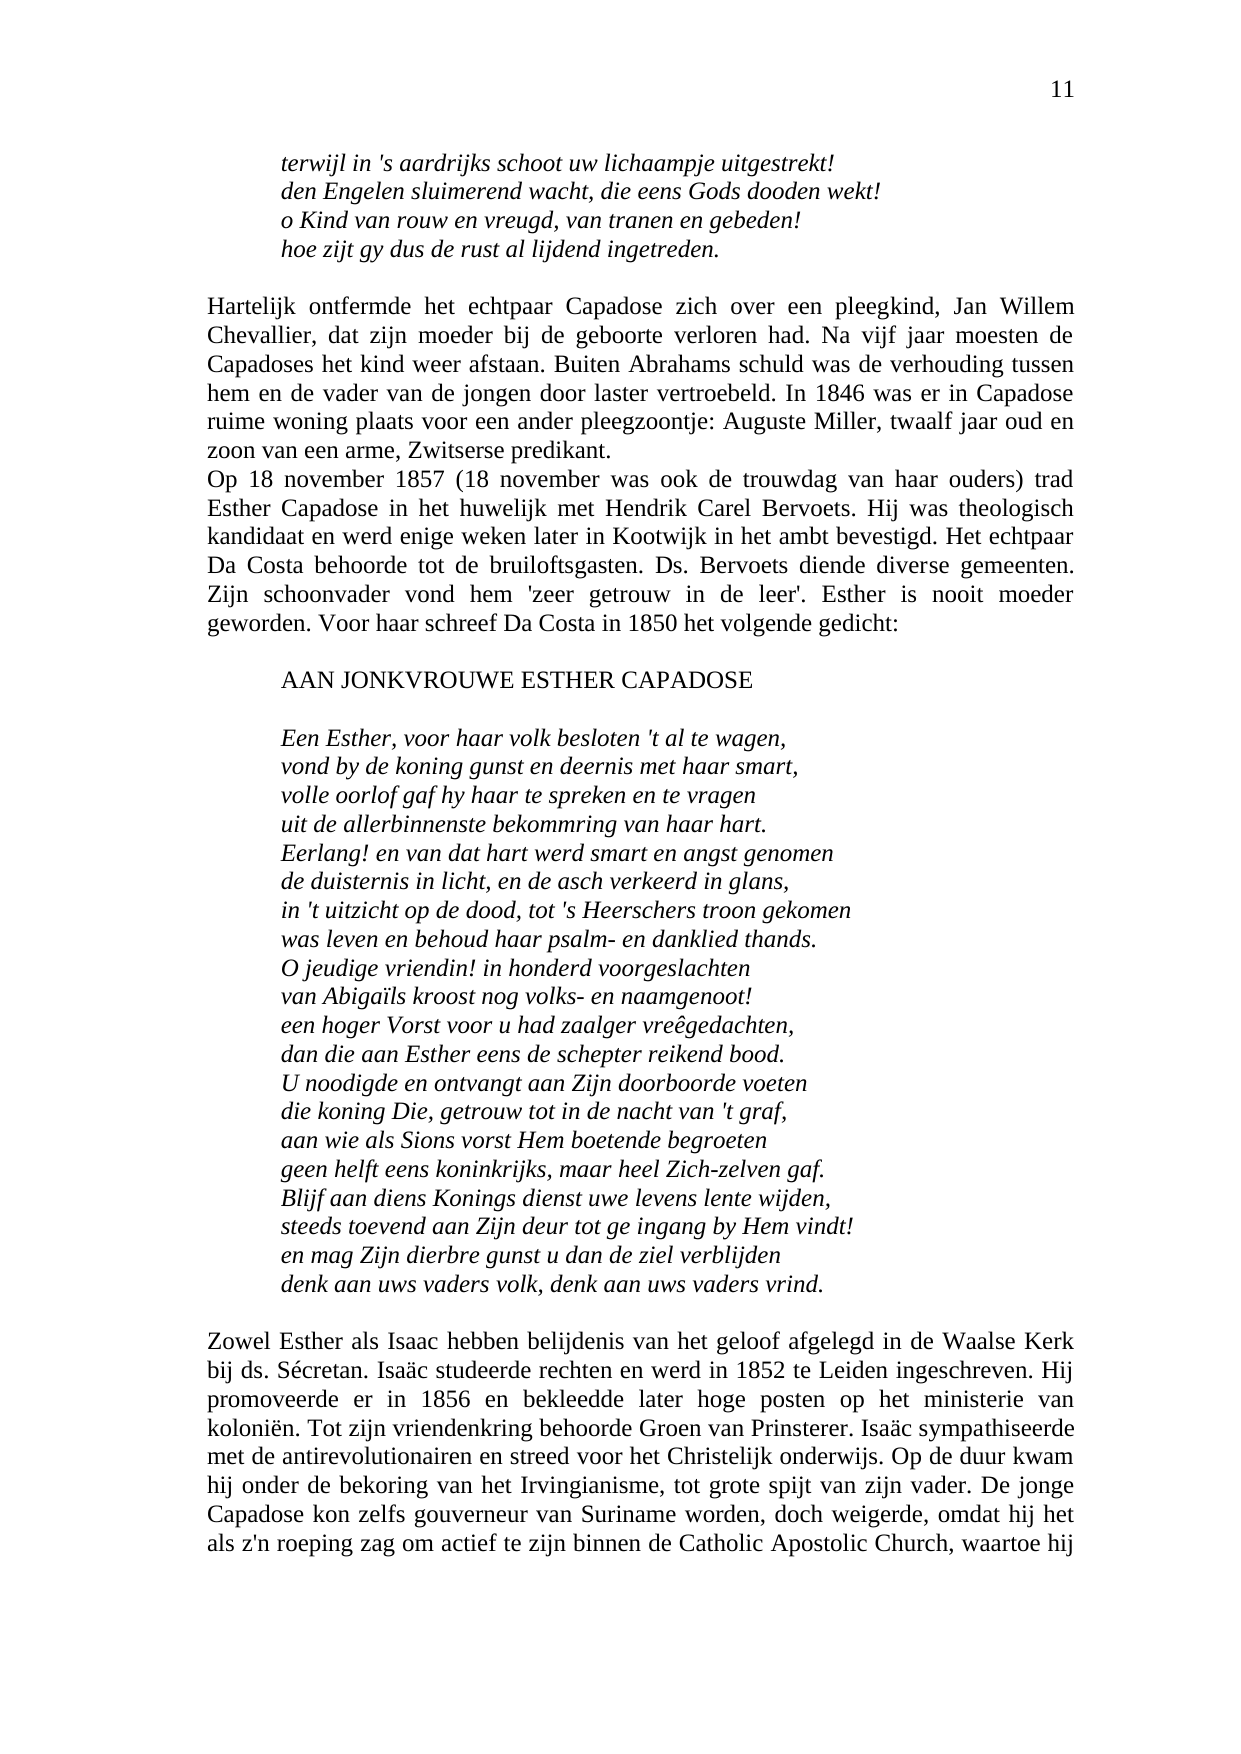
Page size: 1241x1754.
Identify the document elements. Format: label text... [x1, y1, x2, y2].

text terwijl in 's aardrijks schoot uw lichaampje uitgestrekt! [281, 148, 1075, 176]
text in 't uitzicht op de dood, tot 's Heerschers troon gekomen [281, 895, 1075, 924]
text O jeudige vriendin! in honderd voorgeslachten [281, 953, 1075, 981]
text Hartelijk ontfermde het echtpaar Capadose zich over een pleegkind, Jan Willem Chevallier, dat zijn moeder bij de geboorte verloren had. Na vijf jaar moesten de Capadoses het kind weer afstaan. Buiten Abrahams schuld was de verhouding tussen hem en de vader van de jongen door laster vertroebeld. In 1846 was er in Capadose ruime woning plaats voor een ander pleegzoontje: Auguste Miller, twaalf jaar oud en zoon van een arme, Zwitserse predikant. [207, 291, 1075, 464]
text Eerlang! en van dat hart werd smart en angst genomen [281, 838, 1075, 866]
text Een Esther, voor haar volk besloten 't al te wagen, [281, 723, 1075, 751]
text aan wie als Sions vorst Hem boetende begroeten [281, 1125, 1075, 1154]
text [207, 1326, 1075, 1556]
text de duisternis in licht, en de asch verkeerd in glans, [281, 866, 1075, 895]
text die koning Die, getrouw tot in de nacht van 't graf, [281, 1096, 1075, 1125]
text U noodigde en ontvangt aan Zijn doorboorde voeten [281, 1068, 1075, 1096]
text was leven en behoud haar psalm- en danklied thands. [281, 924, 1075, 953]
text een hoger Vorst voor u had zaalger vreêgedachten, [281, 1010, 1075, 1039]
text geen helft eens koninkrijks, maar heel Zich-zelven gaf. [281, 1154, 1075, 1183]
text Blijf aan diens Konings dienst uwe levens lente wijden, [281, 1183, 1075, 1211]
text uit de allerbinnenste bekommring van haar hart. [281, 809, 1075, 838]
text en mag Zijn dierbre gunst u dan de ziel verblijden [281, 1240, 1075, 1269]
text AAN JONKVROUWE ESTHER CAPADOSE [281, 665, 1075, 694]
text volle oorlof gaf hy haar te spreken en te vragen [281, 780, 1075, 809]
text den Engelen sluimerend wacht, die eens Gods dooden wekt! [281, 176, 1075, 205]
text o Kind van rouw en vreugd, van tranen en gebeden! [281, 205, 1075, 234]
text dan die aan Esther eens de schepter reikend bood. [281, 1039, 1075, 1068]
text van Abigaïls kroost nog volks- en naamgenoot! [281, 981, 1075, 1010]
text denk aan uws vaders volk, denk aan uws vaders vrind. [281, 1269, 1075, 1298]
text Op 18 november 1857 (18 november was ook de trouwdag van haar ouders) trad Esther Capadose in het huwelijk met Hendrik Carel Bervoets. Hij was theologisch kandidaat en werd enige weken later in Kootwijk in het ambt bevestigd. Het echtpaar Da Costa behoorde tot de bruiloftsgasten. Ds. Bervoets diende diverse gemeenten. Zijn schoonvader vond hem 'zeer getrouw in de leer'. Esther is nooit moeder geworden. Voor haar schreef Da Costa in 1850 het volgende gedicht: [207, 464, 1075, 636]
text hoe zijt gy dus de rust al lijdend ingetreden. [281, 234, 1075, 263]
text vond by de koning gunst en deernis met haar smart, [281, 751, 1075, 780]
text steeds toevend aan Zijn deur tot ge ingang by Hem vindt! [281, 1211, 1075, 1240]
